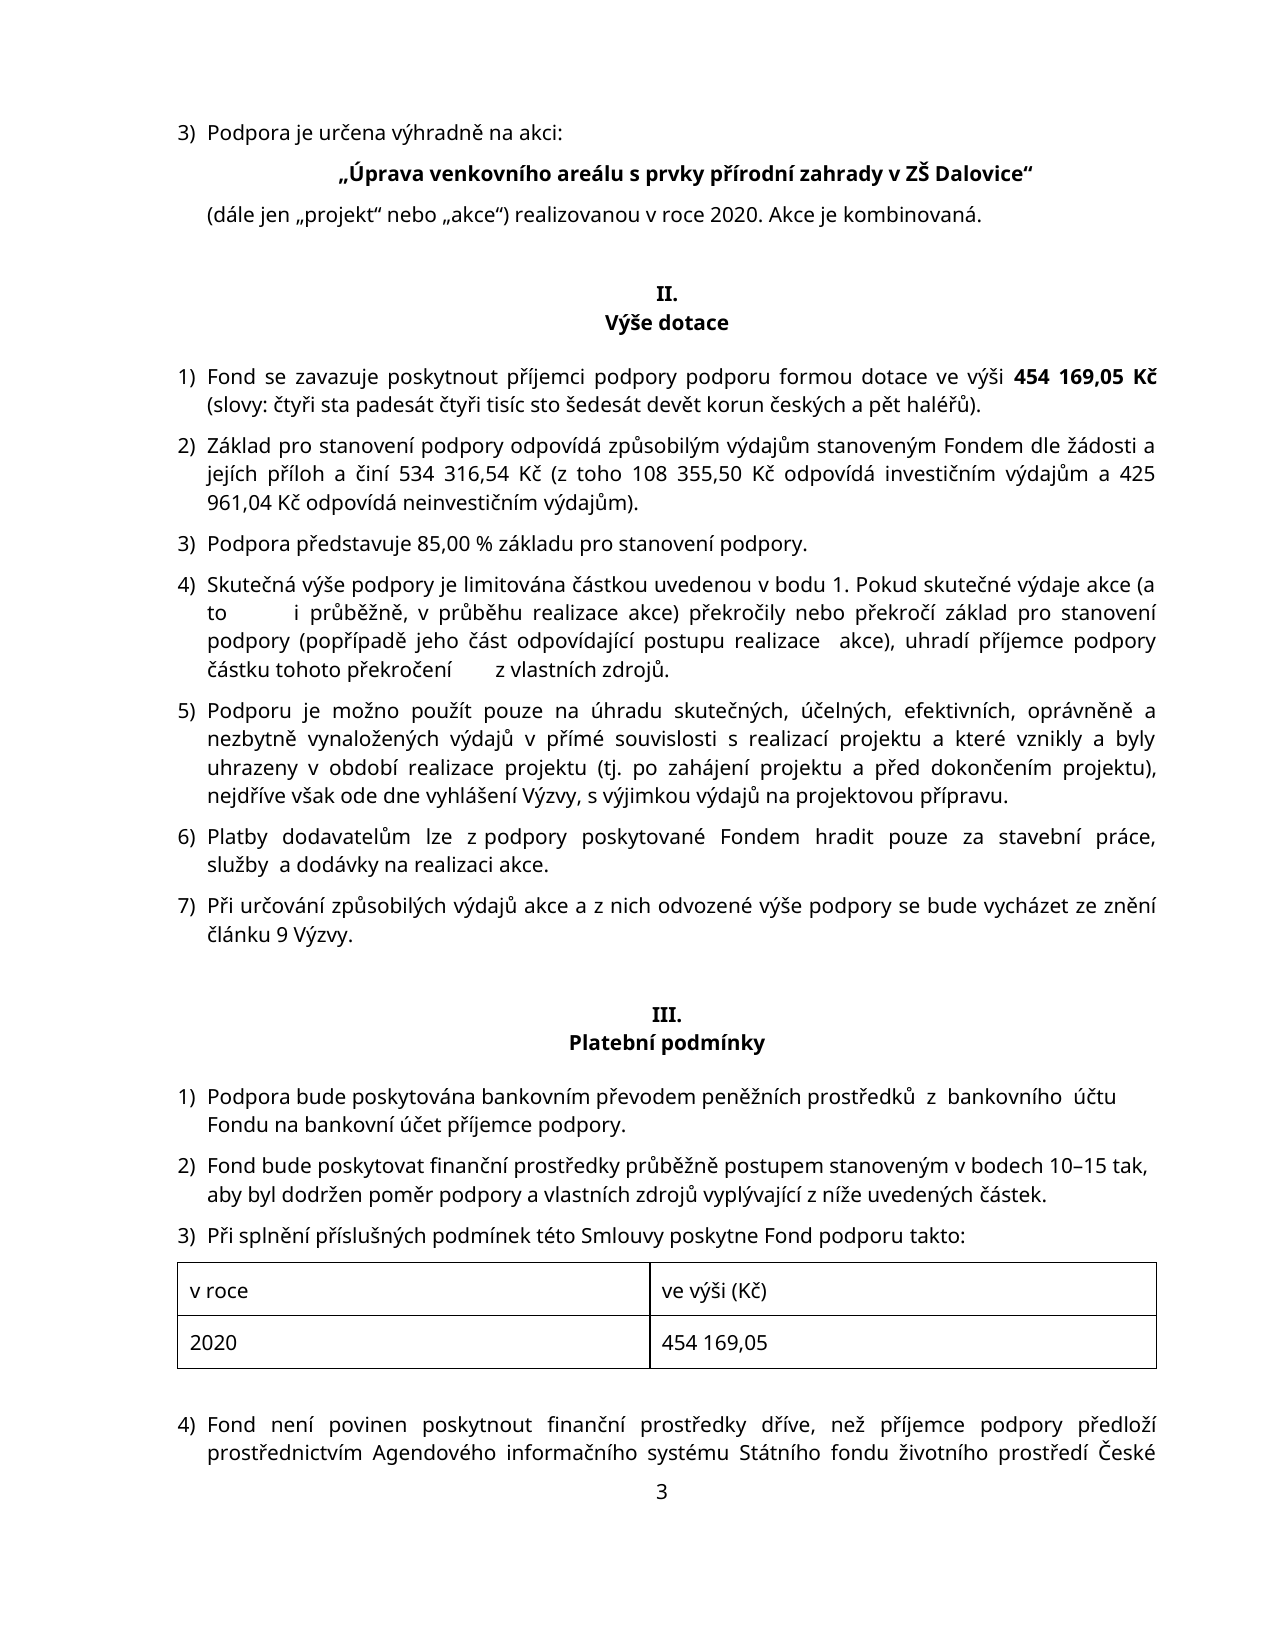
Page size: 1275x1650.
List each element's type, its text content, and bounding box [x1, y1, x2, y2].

table_header ve výši (Kč) [651, 1263, 1156, 1315]
text Výše dotace [493, 308, 841, 337]
table_cell 2020 [178, 1316, 649, 1368]
list Podporu je možno použít pouze na úhradu skutečných, účelných, efektivních, oprávněně a nezbytně vynaložených výdajů v přímé souvislosti s realizací projektu a které vznikly a byly uhrazeny v období realizace projektu (tj. po zahájení projektu a před dokončením projektu), nejdříve však ode dne vyhlášení Výzvy, s výjimkou výdajů na projektovou přípravu. [177, 696, 1157, 810]
subtitle „Úprava venkovního areálu s prvky přírodní zahrady v ZŠ Dalovice“ [338, 159, 1169, 187]
list Platby dodavatelům lze z podpory poskytované Fondem hradit pouze za stavební práce, služby a dodávky na realizaci akce. [177, 822, 1157, 879]
text Platební podmínky [493, 1028, 841, 1057]
subtitle III. [493, 1000, 841, 1028]
list Základ pro stanovení podpory odpovídá způsobilým výdajům stanoveným Fondem dle žádosti a jejích příloh a činí 534 316,54 Kč (z toho 108 355,50 Kč odpovídá investičním výdajům a 425 961,04 Kč odpovídá neinvestičním výdajům). [177, 431, 1157, 516]
subtitle II. [493, 279, 841, 308]
list Podpora je určena výhradně na akci: [177, 118, 1169, 146]
list Podpora bude poskytována bankovním převodem peněžních prostředků z bankovního účtu Fondu na bankovní účet příjemce podpory. [177, 1082, 1157, 1139]
text (dále jen „projekt“ nebo „akce“) realizovanou v roce 2020. Akce je kombinovaná. [207, 200, 1169, 228]
list Při splnění příslušných podmínek této Smlouvy poskytne Fond podporu takto: [177, 1221, 1169, 1249]
list Skutečná výše podpory je limitována částkou uvedenou v bodu 1. Pokud skutečné výdaje akce (a to i průběžně, v průběhu realizace akce) překročily nebo překročí základ pro stanovení podpory (popřípadě jeho část odpovídající postupu realizace akce), uhradí příjemce podpory částku tohoto překročení z vlastních zdrojů. [177, 570, 1157, 683]
table_cell 454 169,05 [651, 1316, 1156, 1368]
list Při určování způsobilých výdajů akce a z nich odvozené výše podpory se bude vycházet ze znění článku 9 Výzvy. [177, 892, 1157, 948]
list Podpora představuje 85,00 % základu pro stanovení podpory. [177, 529, 1169, 557]
list Fond bude poskytovat finanční prostředky průběžně postupem stanoveným v bodech 10–15 tak, aby byl dodržen poměr podpory a vlastních zdrojů vyplývající z níže uvedených částek. [177, 1151, 1157, 1208]
list Fond se zavazuje poskytnout příjemci podpory podporu formou dotace ve výši 454 169,05 Kč (slovy: čtyři sta padesát čtyři tisíc sto šedesát devět korun českých a pět haléřů). [177, 362, 1157, 418]
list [177, 1410, 1157, 1467]
table_header v roce [178, 1263, 649, 1315]
